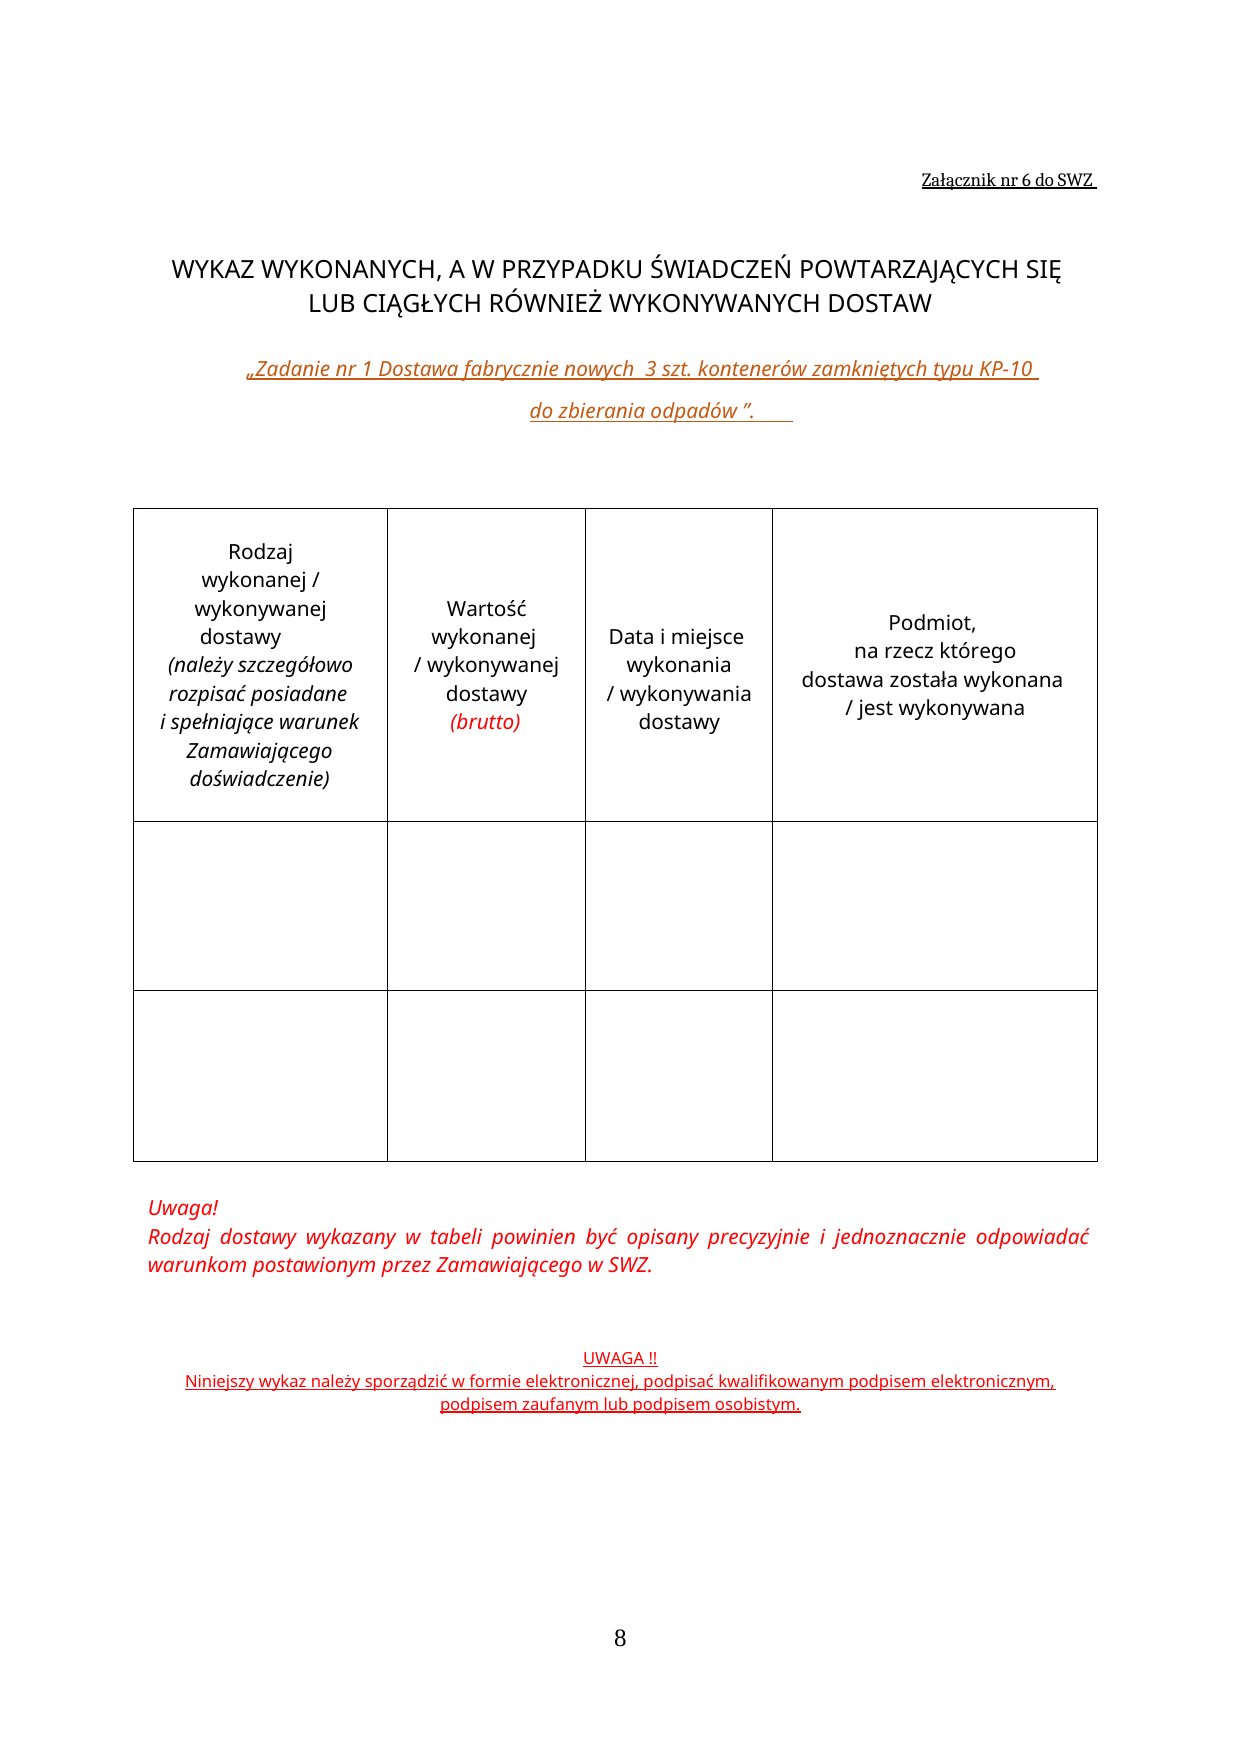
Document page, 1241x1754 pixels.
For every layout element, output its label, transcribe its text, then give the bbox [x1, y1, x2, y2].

table_cell [388, 991, 585, 1161]
text Załącznik nr 6 do SWZ [148, 169, 1093, 191]
text UWAGA !! [148, 1347, 1093, 1369]
table_cell [586, 822, 772, 990]
table_cell [773, 822, 1097, 990]
table_cell [388, 822, 585, 990]
text Rodzaj dostawy wykazany w tabeli powinien być opisany precyzyjnie i jednoznacznie odpowiadać warunkom postawionym przez Zamawiającego w SWZ. [148, 1222, 1093, 1279]
text Niniejszy wykaz należy sporządzić w formie elektronicznej, podpisać kwalifikowanym podpisem elektronicznym, podpisem zaufanym lub podpisem osobistym. [148, 1369, 1093, 1415]
table_header Rodzaj wykonanej / wykonywanej dostawy (należy szczegółowo rozpisać posiadane i spełniające warunek Zamawiającego doświadczenie) [134, 509, 387, 821]
text Uwaga! [148, 1193, 1093, 1222]
table_header Data i miejsce wykonania / wykonywania dostawy [586, 509, 772, 821]
table_cell [134, 822, 387, 990]
text WYKAZ WYKONANYCH, A W PRZYPADKU ŚWIADCZEŃ POWTARZAJĄCYCH SIĘ LUB CIĄGŁYCH RÓWNIEŻ WYKONYWANYCH DOSTAW [148, 252, 1093, 320]
table_cell [773, 991, 1097, 1161]
table_header Wartość wykonanej / wykonywanej dostawy (brutto) [388, 509, 585, 821]
table_header Podmiot, na rzecz którego dostawa została wykonana / jest wykonywana [773, 509, 1097, 821]
text „Zadanie nr 1 Dostawa fabrycznie nowych 3 szt. kontenerów zamkniętych typu KP-10 do zbierania odpadów ”. [148, 354, 1137, 425]
table_cell [134, 991, 387, 1161]
table_cell [586, 991, 772, 1161]
